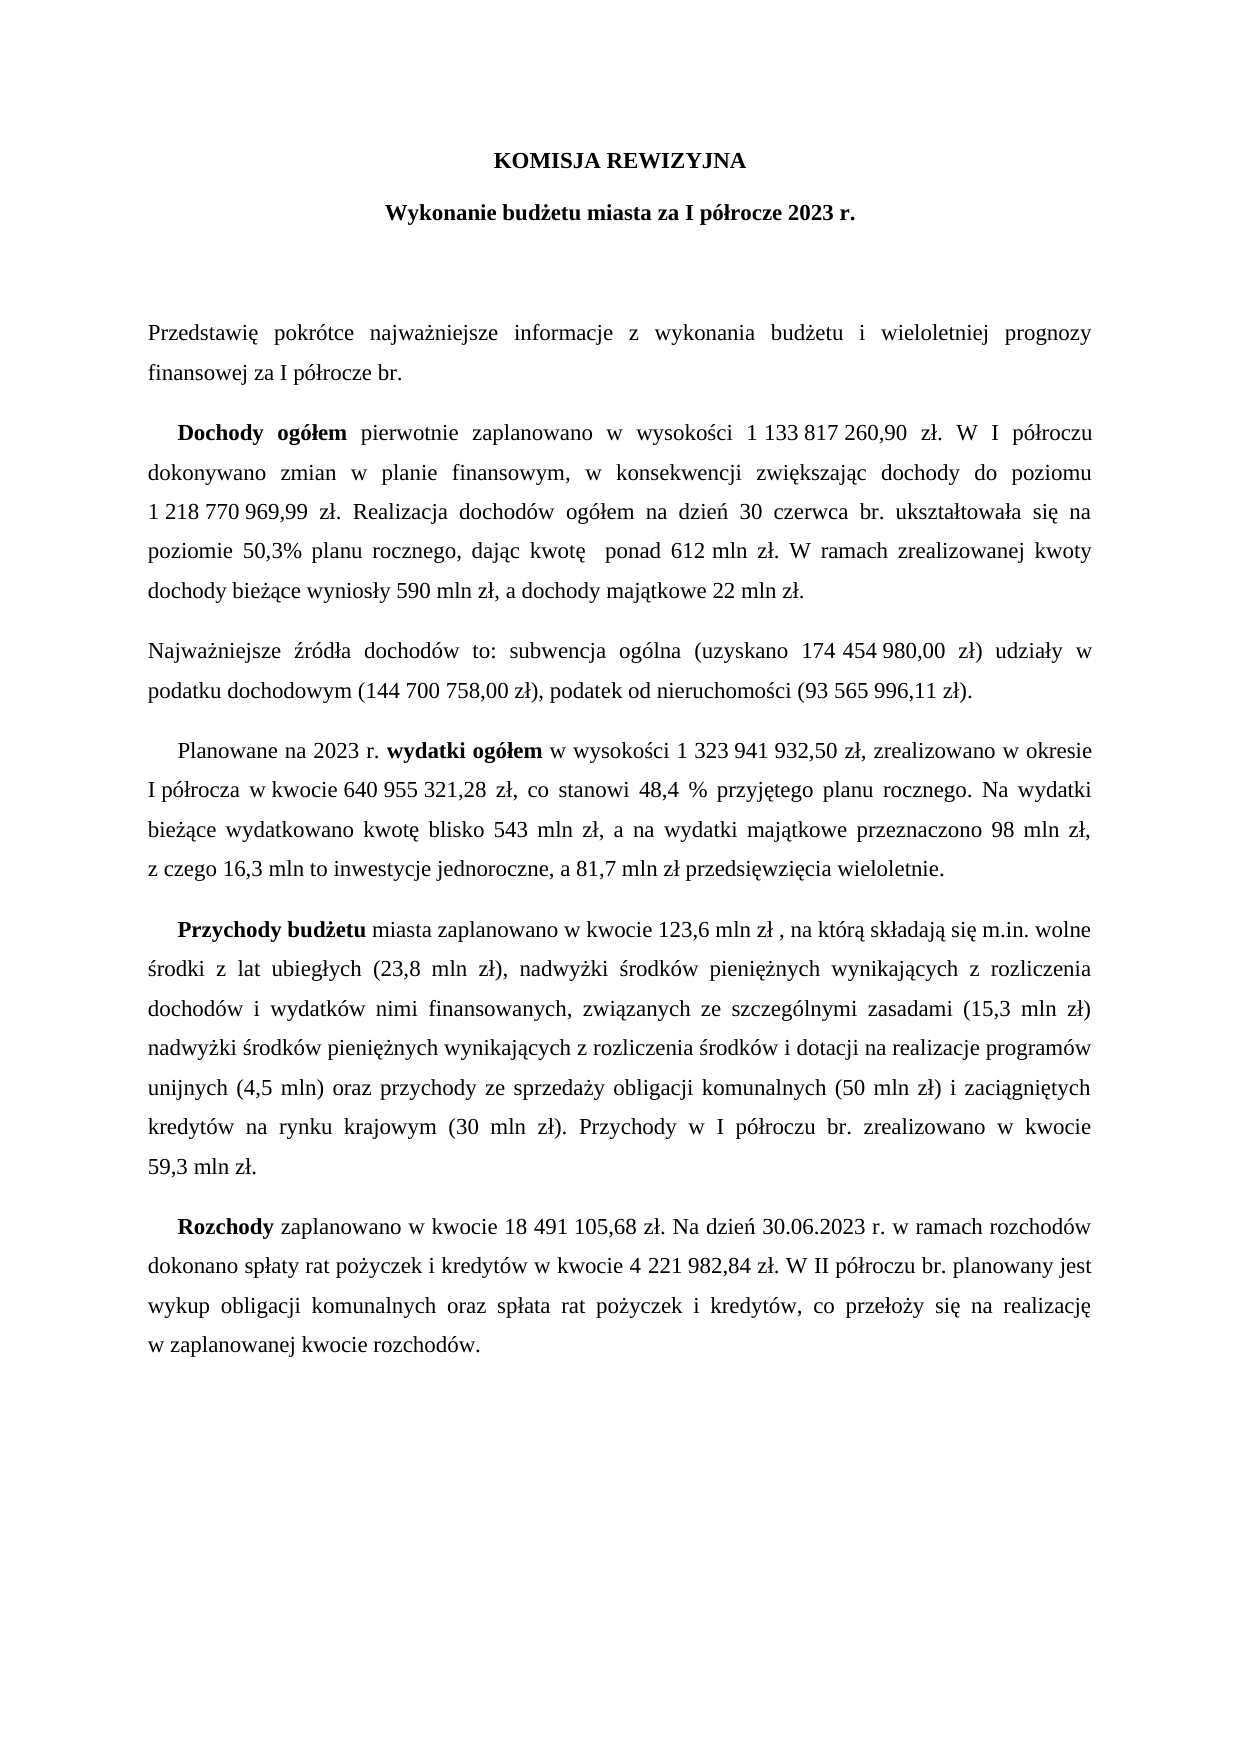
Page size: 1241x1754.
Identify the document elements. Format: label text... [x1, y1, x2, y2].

text Dochody ogółem pierwotnie zaplanowano w wysokości 1 133 817 260,90 zł. W I półroczu dokonywano zmian w planie finansowym, w konsekwencji zwiększając dochody do poziomu 1 218 770 969,99 zł. Realizacja dochodów ogółem na dzień 30 czerwca br. ukształtowała się na poziomie 50,3% planu rocznego, dając kwotę ponad 612 mln zł. W ramach zrealizowanej kwoty dochody bieżące wyniosły 590 mln zł, a dochody majątkowe 22 mln zł. [148, 419, 1093, 603]
text KOMISJA REWIZYJNA [148, 148, 1093, 174]
text Planowane na 2023 r. wydatki ogółem w wysokości 1 323 941 932,50 zł, zrealizowano w okresie I półrocza w kwocie 640 955 321,28 zł, co stanowi 48,4 % przyjętego planu rocznego. Na wydatki bieżące wydatkowano kwotę blisko 543 mln zł, a na wydatki majątkowe przeznaczono 98 mln zł, z czego 16,3 mln to inwestycje jednoroczne, a 81,7 mln zł przedsięwzięcia wieloletnie. [148, 737, 1093, 882]
text Wykonanie budżetu miasta za I półrocze 2023 r. [148, 199, 1093, 225]
text Najważniejsze źródła dochodów to: subwencja ogólna (uzyskano 174 454 980,00 zł) udziały w podatku dochodowym (144 700 758,00 zł), podatek od nieruchomości (93 565 996,11 zł). [148, 637, 1093, 703]
text Przychody budżetu miasta zaplanowano w kwocie 123,6 mln zł , na którą składają się m.in. wolne środki z lat ubiegłych (23,8 mln zł), nadwyżki środków pieniężnych wynikających z rozliczenia dochodów i wydatków nimi finansowanych, związanych ze szczególnymi zasadami (15,3 mln zł) nadwyżki środków pieniężnych wynikających z rozliczenia środków i dotacji na realizacje programów unijnych (4,5 mln) oraz przychody ze sprzedaży obligacji komunalnych (50 mln zł) i zaciągniętych kredytów na rynku krajowym (30 mln zł). Przychody w I półroczu br. zrealizowano w kwocie 59,3 mln zł. [148, 916, 1093, 1179]
text Przedstawię pokrótce najważniejsze informacje z wykonania budżetu i wieloletniej prognozy finansowej za I półrocze br. [148, 319, 1093, 385]
text Rozchody zaplanowano w kwocie 18 491 105,68 zł. Na dzień 30.06.2023 r. w ramach rozchodów dokonano spłaty rat pożyczek i kredytów w kwocie 4 221 982,84 zł. W II półroczu br. planowany jest wykup obligacji komunalnych oraz spłata rat pożyczek i kredytów, co przełoży się na realizację w zaplanowanej kwocie rozchodów. [148, 1213, 1093, 1358]
